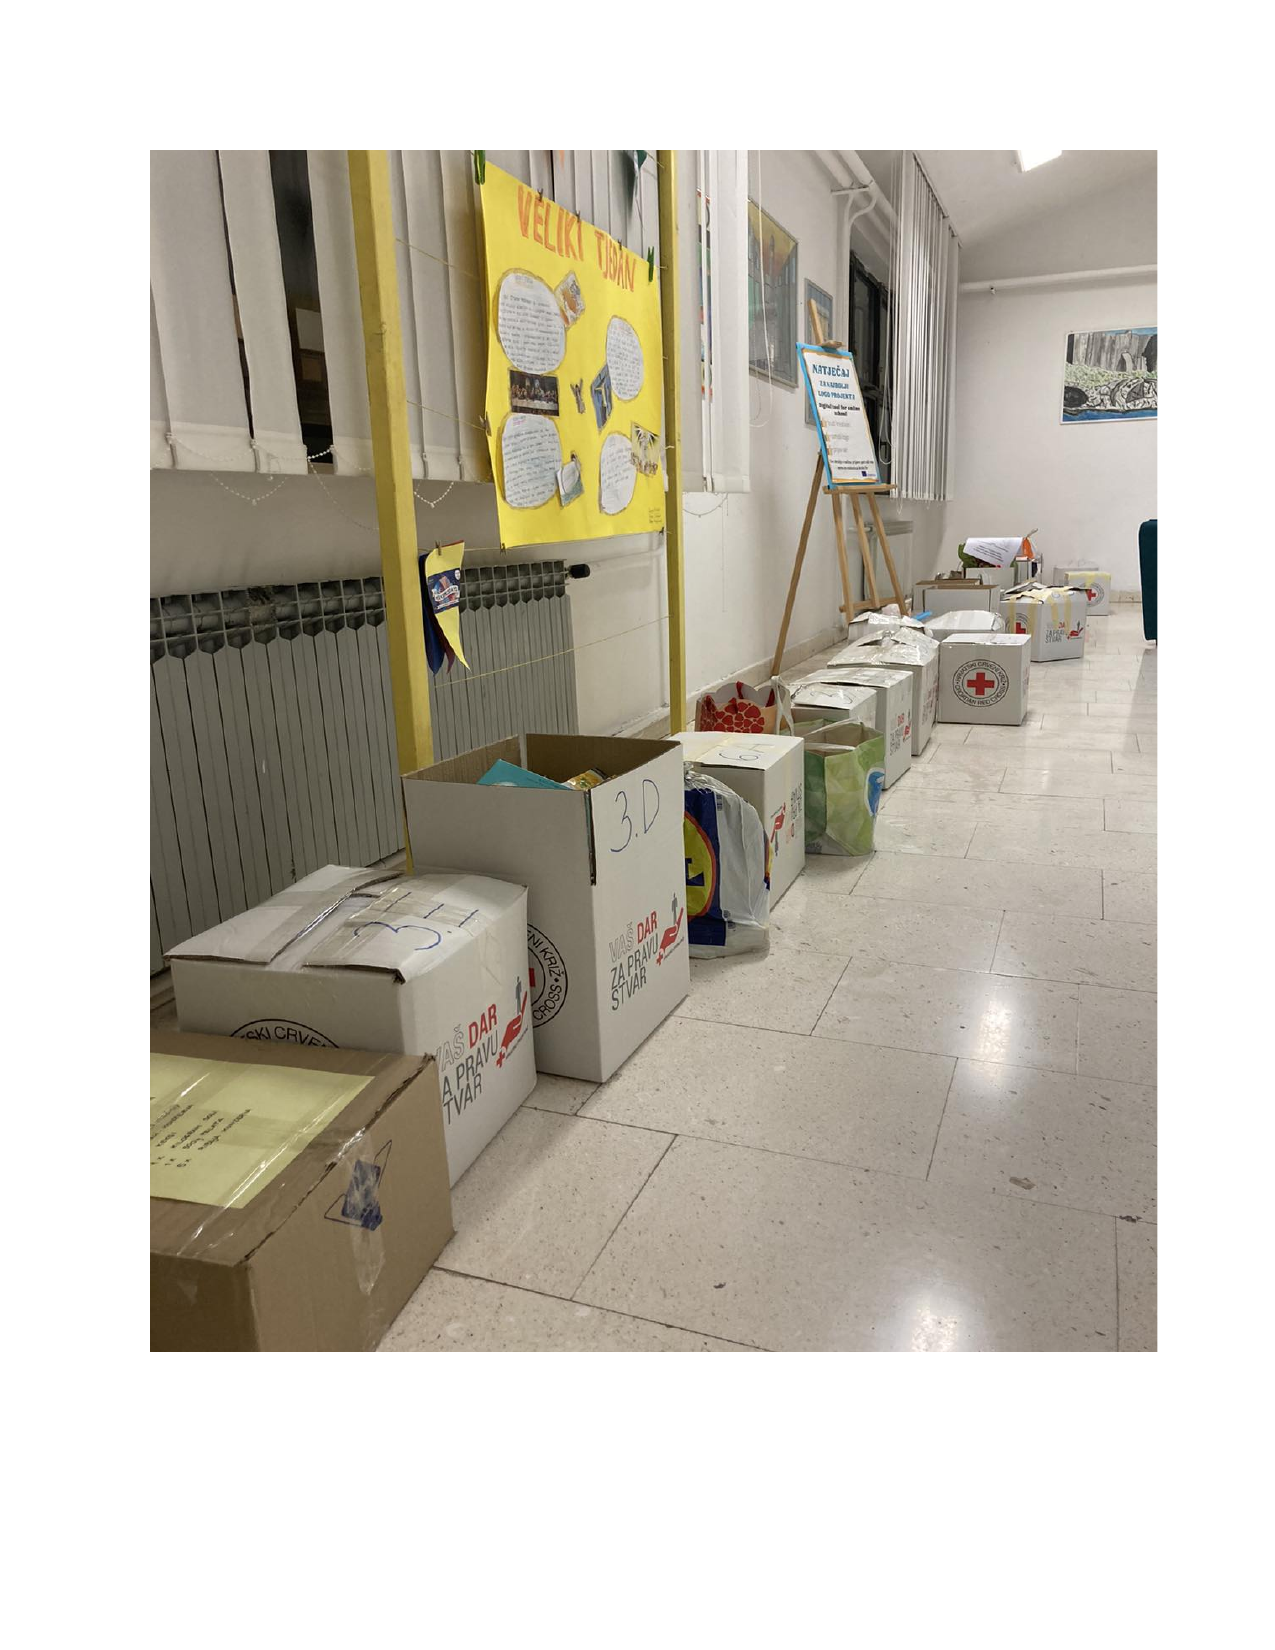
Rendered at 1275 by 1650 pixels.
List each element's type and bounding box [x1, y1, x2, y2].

picture [150, 150, 1158, 1352]
